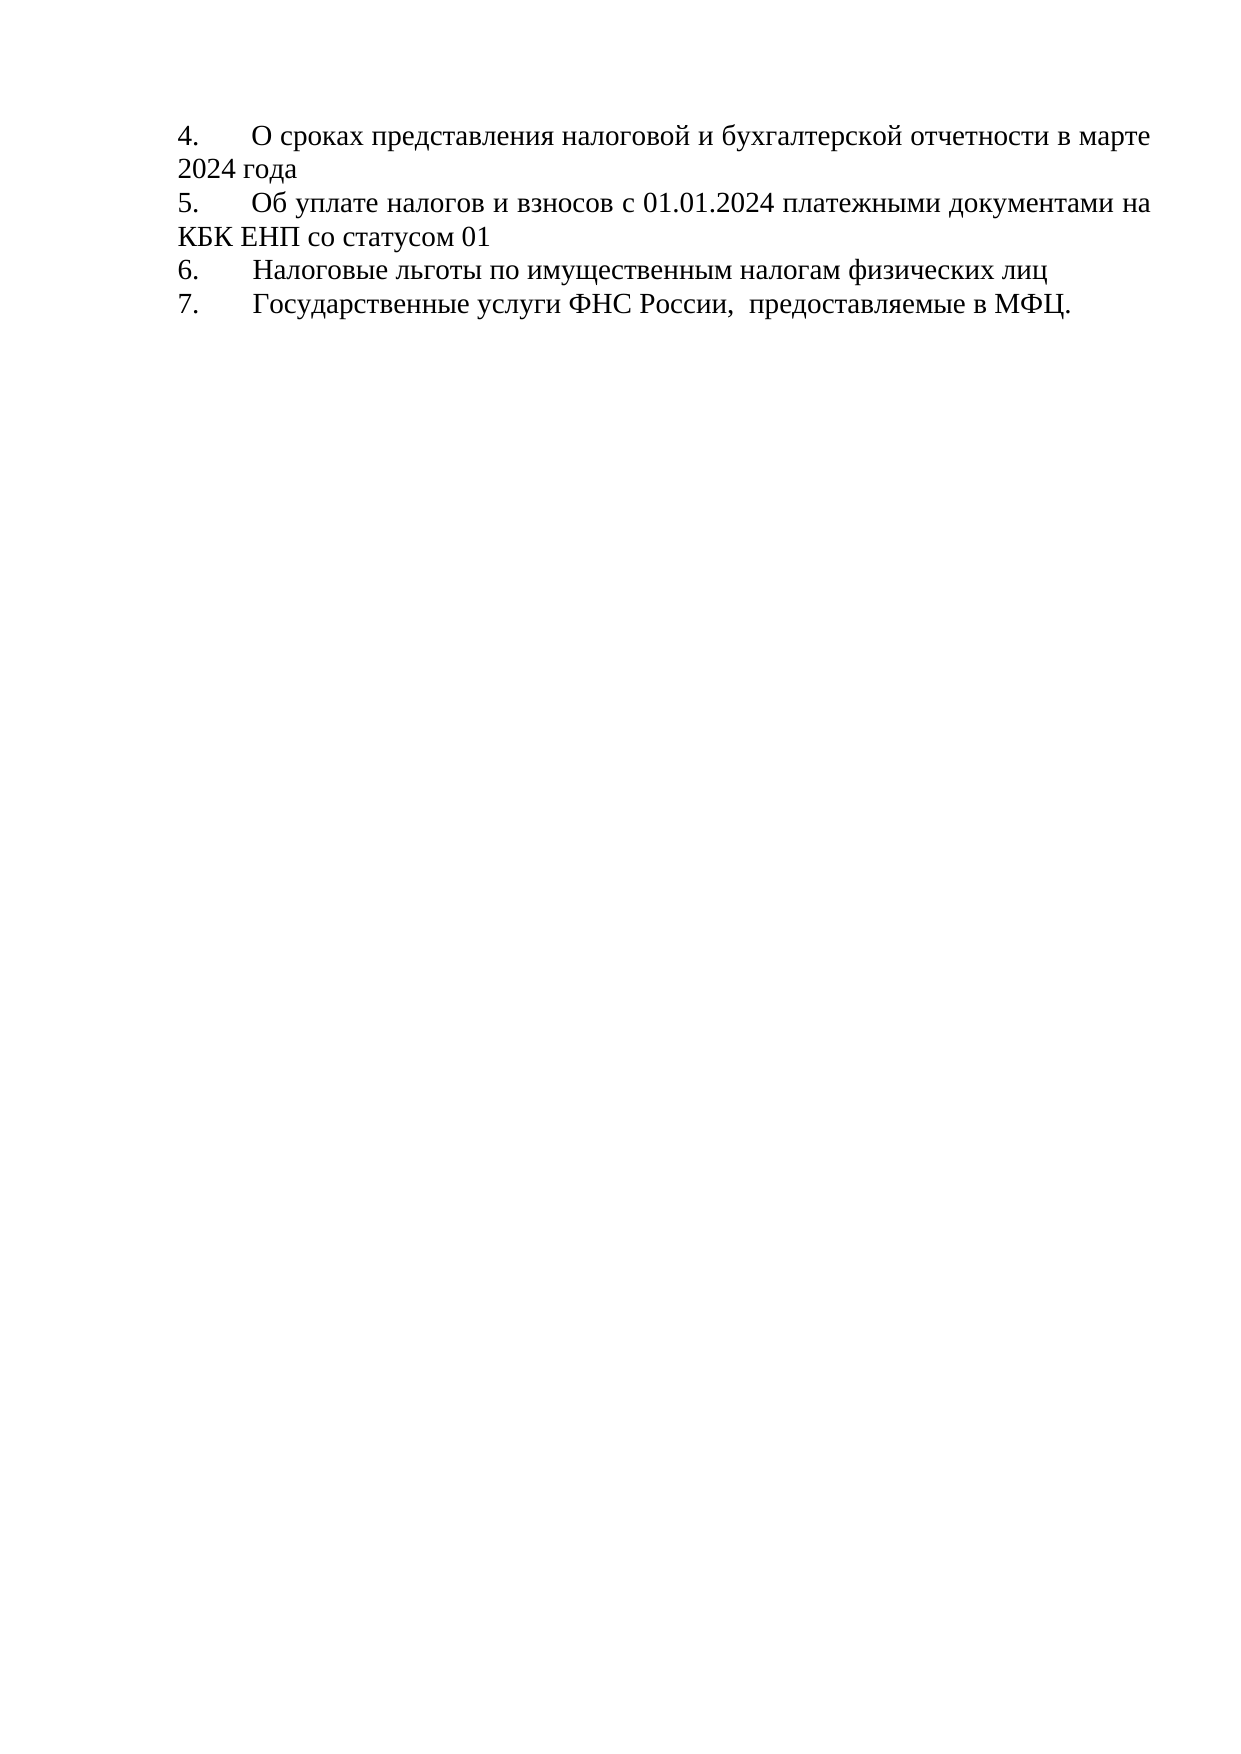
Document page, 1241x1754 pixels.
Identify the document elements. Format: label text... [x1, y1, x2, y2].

list Об уплате налогов и взносов с 01.01.2024 платежными документами на КБК ЕНП со статусом 01 [177, 185, 1152, 252]
list Государственные услуги ФНС России, предоставляемые в МФЦ. [177, 286, 1152, 319]
list Налоговые льготы по имущественным налогам физических лиц [177, 252, 1152, 286]
list О сроках представления налоговой и бухгалтерской отчетности в марте 2024 года [177, 118, 1152, 185]
